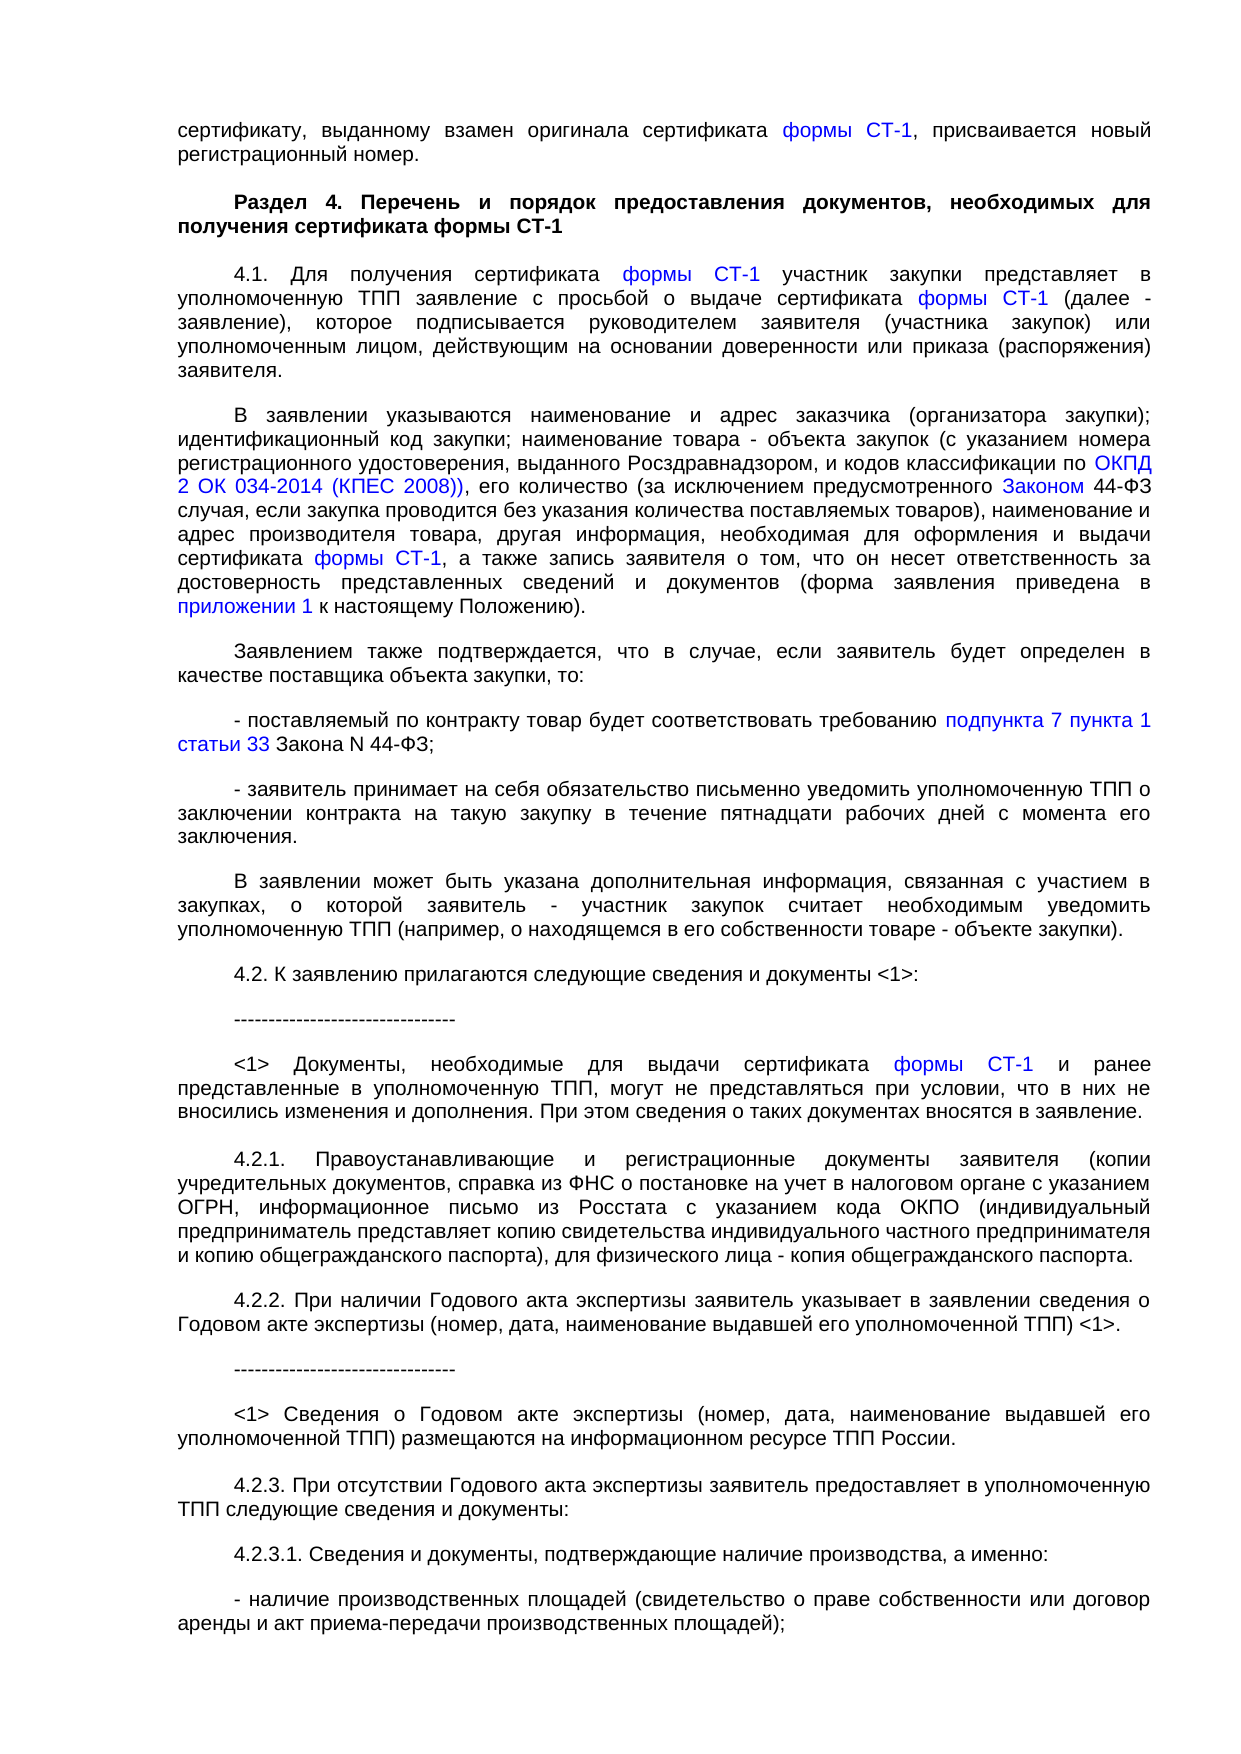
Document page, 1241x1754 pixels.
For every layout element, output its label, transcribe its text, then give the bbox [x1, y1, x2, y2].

text В заявлении может быть указана дополнительная информация, связанная с участием в закупках, о которой заявитель - участник закупок считает необходимым уведомить уполномоченную ТПП (например, о находящемся в его собственности товаре - объекте закупки). [177, 869, 1152, 941]
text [177, 118, 1152, 166]
text 4.2.2. При наличии Годового акта экспертизы заявитель указывает в заявлении сведения о Годовом акте экспертизы (номер, дата, наименование выдавшей его уполномоченной ТПП) <1>. [177, 1288, 1152, 1336]
text Заявлением также подтверждается, что в случае, если заявитель будет определен в качестве поставщика объекта закупки, то: [177, 639, 1152, 687]
text 4.2.3. При отсутствии Годового акта экспертизы заявитель предоставляет в уполномоченную ТПП следующие сведения и документы: [177, 1473, 1152, 1521]
text 4.2. К заявлению прилагаются следующие сведения и документы <1>: [177, 962, 1152, 986]
text 4.2.1. Правоустанавливающие и регистрационные документы заявителя (копии учредительных документов, справка из ФНС о постановке на учет в налоговом органе с указанием ОГРН, информационное письмо из Росстата с указанием кода ОКПО (индивидуальный предприниматель представляет копию свидетельства индивидуального частного предпринимателя и копию общегражданского паспорта), для физического лица - копия общегражданского паспорта. [177, 1147, 1152, 1267]
text -------------------------------- [177, 1357, 1152, 1381]
text - поставляемый по контракту товар будет соответствовать требованию подпункта 7 пункта 1 статьи 33 Закона N 44-ФЗ; [177, 708, 1152, 756]
text - наличие производственных площадей (свидетельство о праве собственности или договор аренды и акт приема-передачи производственных площадей); [177, 1587, 1152, 1635]
text В заявлении указываются наименование и адрес заказчика (организатора закупки); идентификационный код закупки; наименование товара - объекта закупок (с указанием номера регистрационного удостоверения, выданного Росздравнадзором, и кодов классификации по ОКПД 2 ОК 034-2014 (КПЕС 2008)), его количество (за исключением предусмотренного Законом 44-ФЗ случая, если закупка проводится без указания количества поставляемых товаров), наименование и адрес производителя товара, другая информация, необходимая для оформления и выдачи сертификата формы СТ-1, а также запись заявителя о том, что он несет ответственность за достоверность представленных сведений и документов (форма заявления приведена в приложении 1 к настоящему Положению). [177, 402, 1152, 618]
text - заявитель принимает на себя обязательство письменно уведомить уполномоченную ТПП о заключении контракта на такую закупку в течение пятнадцати рабочих дней с момента его заключения. [177, 776, 1152, 848]
text <1> Документы, необходимые для выдачи сертификата формы СТ-1 и ранее представленные в уполномоченную ТПП, могут не представляться при условии, что в них не вносились изменения и дополнения. При этом сведения о таких документах вносятся в заявление. [177, 1051, 1152, 1123]
title Раздел 4. Перечень и порядок предоставления документов, необходимых для получения сертификата формы СТ-1 [177, 190, 1152, 238]
text -------------------------------- [177, 1007, 1152, 1031]
text <1> Сведения о Годовом акте экспертизы (номер, дата, наименование выдавшей его уполномоченной ТПП) размещаются на информационном ресурсе ТПП России. [177, 1401, 1152, 1449]
text 4.1. Для получения сертификата формы СТ-1 участник закупки представляет в уполномоченную ТПП заявление с просьбой о выдаче сертификата формы СТ-1 (далее - заявление), которое подписывается руководителем заявителя (участника закупок) или уполномоченным лицом, действующим на основании доверенности или приказа (распоряжения) заявителя. [177, 262, 1152, 382]
text 4.2.3.1. Сведения и документы, подтверждающие наличие производства, а именно: [177, 1542, 1152, 1566]
